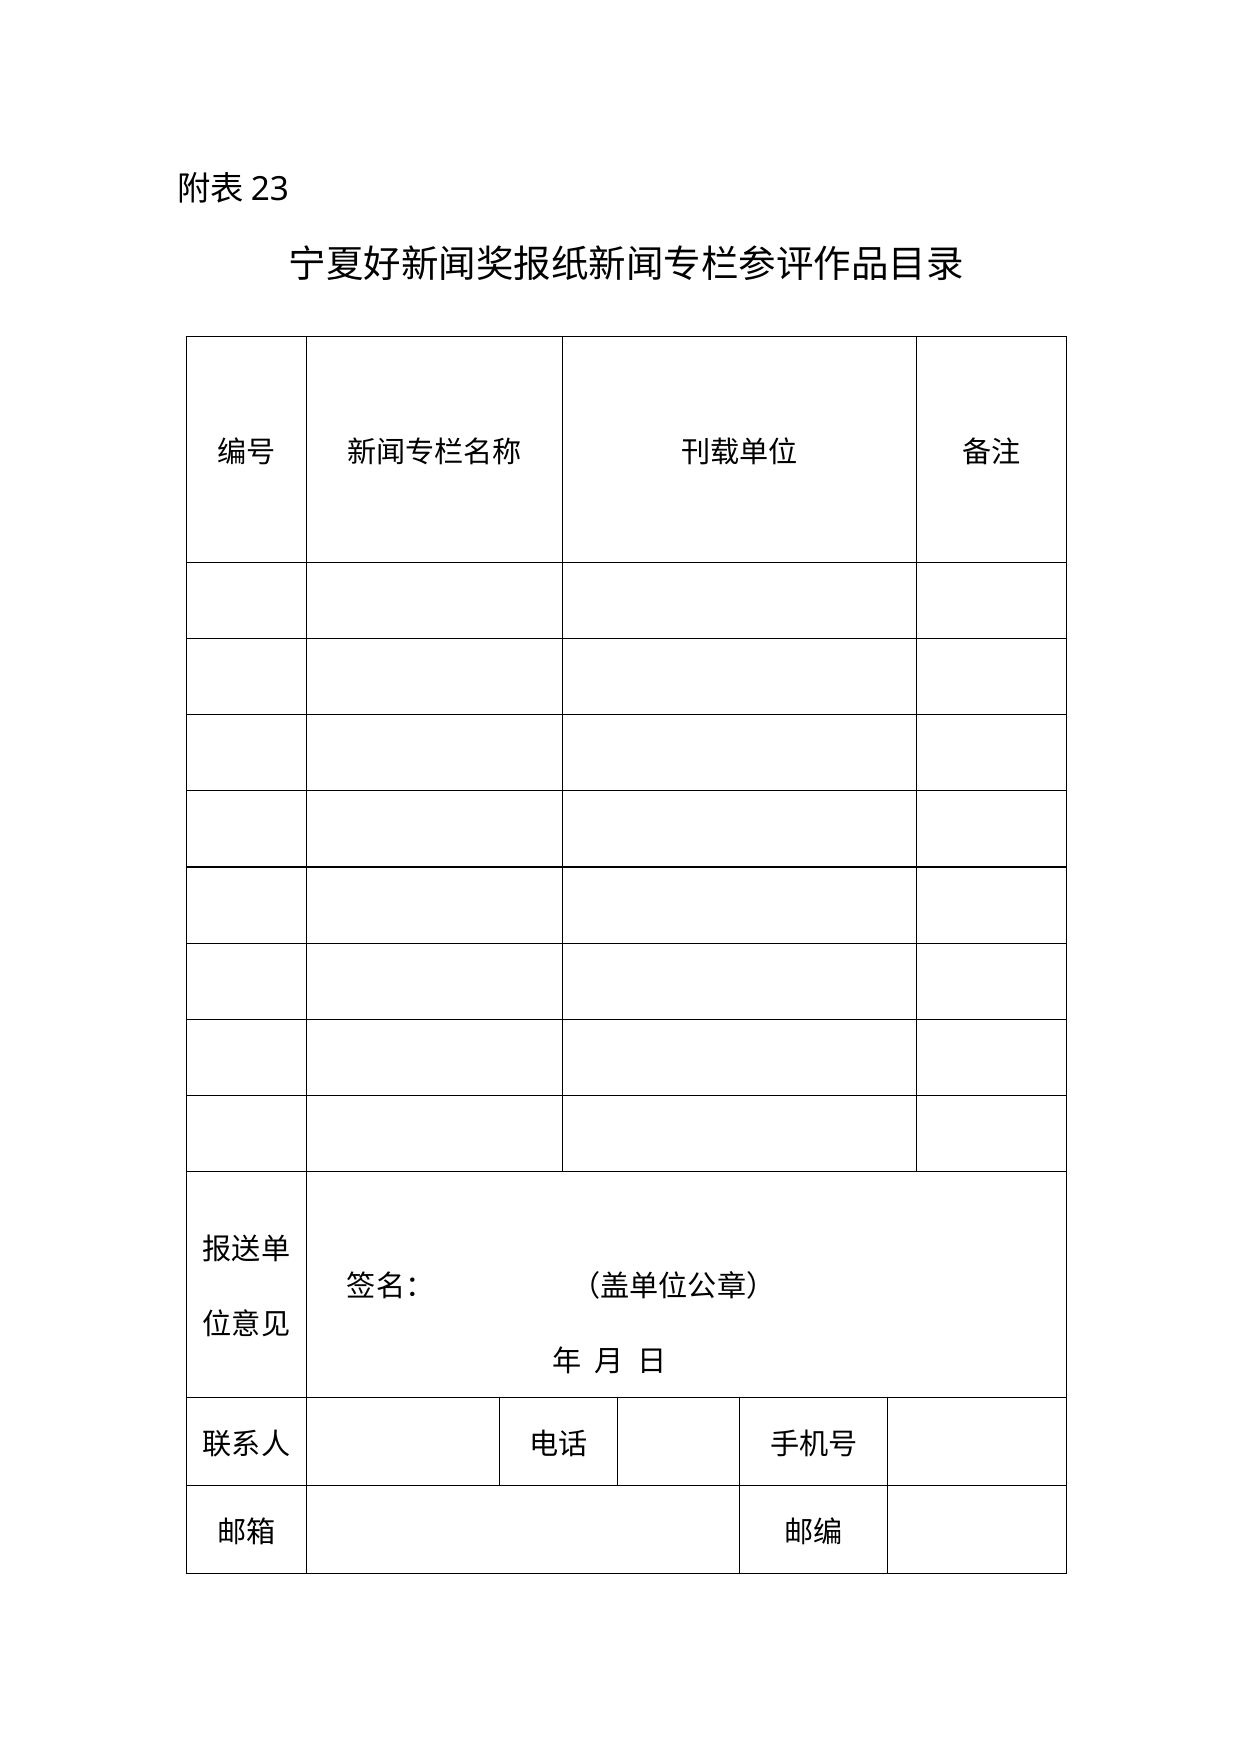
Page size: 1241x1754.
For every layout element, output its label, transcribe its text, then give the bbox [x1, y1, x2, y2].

table_cell [917, 639, 1066, 714]
table_cell [917, 791, 1066, 866]
table_cell [307, 868, 562, 942]
table_cell [307, 1398, 499, 1485]
table_cell 手机号 [740, 1398, 887, 1485]
table_cell [187, 868, 306, 942]
table_cell [563, 1096, 916, 1171]
table_cell [563, 944, 916, 1018]
table_cell [917, 715, 1066, 790]
table_header 刊载单位 [563, 337, 916, 562]
table_cell [307, 715, 562, 790]
table_cell [307, 1020, 562, 1094]
table_cell [307, 639, 562, 714]
table_header 备注 [917, 337, 1066, 562]
table_cell [307, 1096, 562, 1171]
table_cell [307, 563, 562, 638]
table_cell [187, 944, 306, 1018]
table_cell [187, 563, 306, 638]
table_cell 邮箱 [187, 1486, 306, 1572]
table_cell [917, 944, 1066, 1018]
table_cell 联系人 [187, 1398, 306, 1485]
table_cell [888, 1398, 1066, 1485]
table_cell 电话 [500, 1398, 617, 1485]
table_cell 报送单位意见 [187, 1172, 306, 1397]
text 宁夏好新闻奖报纸新闻专栏参评作品目录 [177, 224, 1075, 299]
table_header 新闻专栏名称 [307, 337, 562, 562]
table_cell [187, 791, 306, 866]
table_cell [307, 944, 562, 1018]
table_cell [563, 639, 916, 714]
table_cell [563, 715, 916, 790]
table_cell [917, 1096, 1066, 1171]
text 附表23 [177, 149, 1075, 224]
table_cell [917, 563, 1066, 638]
table_cell [563, 563, 916, 638]
table_cell [307, 1486, 739, 1572]
table_cell [563, 791, 916, 866]
table_cell [563, 868, 916, 942]
table_cell 签名： （盖单位公章） 年 月 日 [307, 1172, 1066, 1397]
table_cell [187, 639, 306, 714]
table_cell [618, 1398, 739, 1485]
table_cell [563, 1020, 916, 1094]
table_cell [888, 1486, 1066, 1572]
table_header 编号 [187, 337, 306, 562]
table_cell 邮编 [740, 1486, 887, 1572]
table_cell [917, 1020, 1066, 1094]
table_cell [187, 715, 306, 790]
table_cell [917, 868, 1066, 942]
table_cell [307, 791, 562, 866]
table_cell [187, 1020, 306, 1094]
table_cell [187, 1096, 306, 1171]
